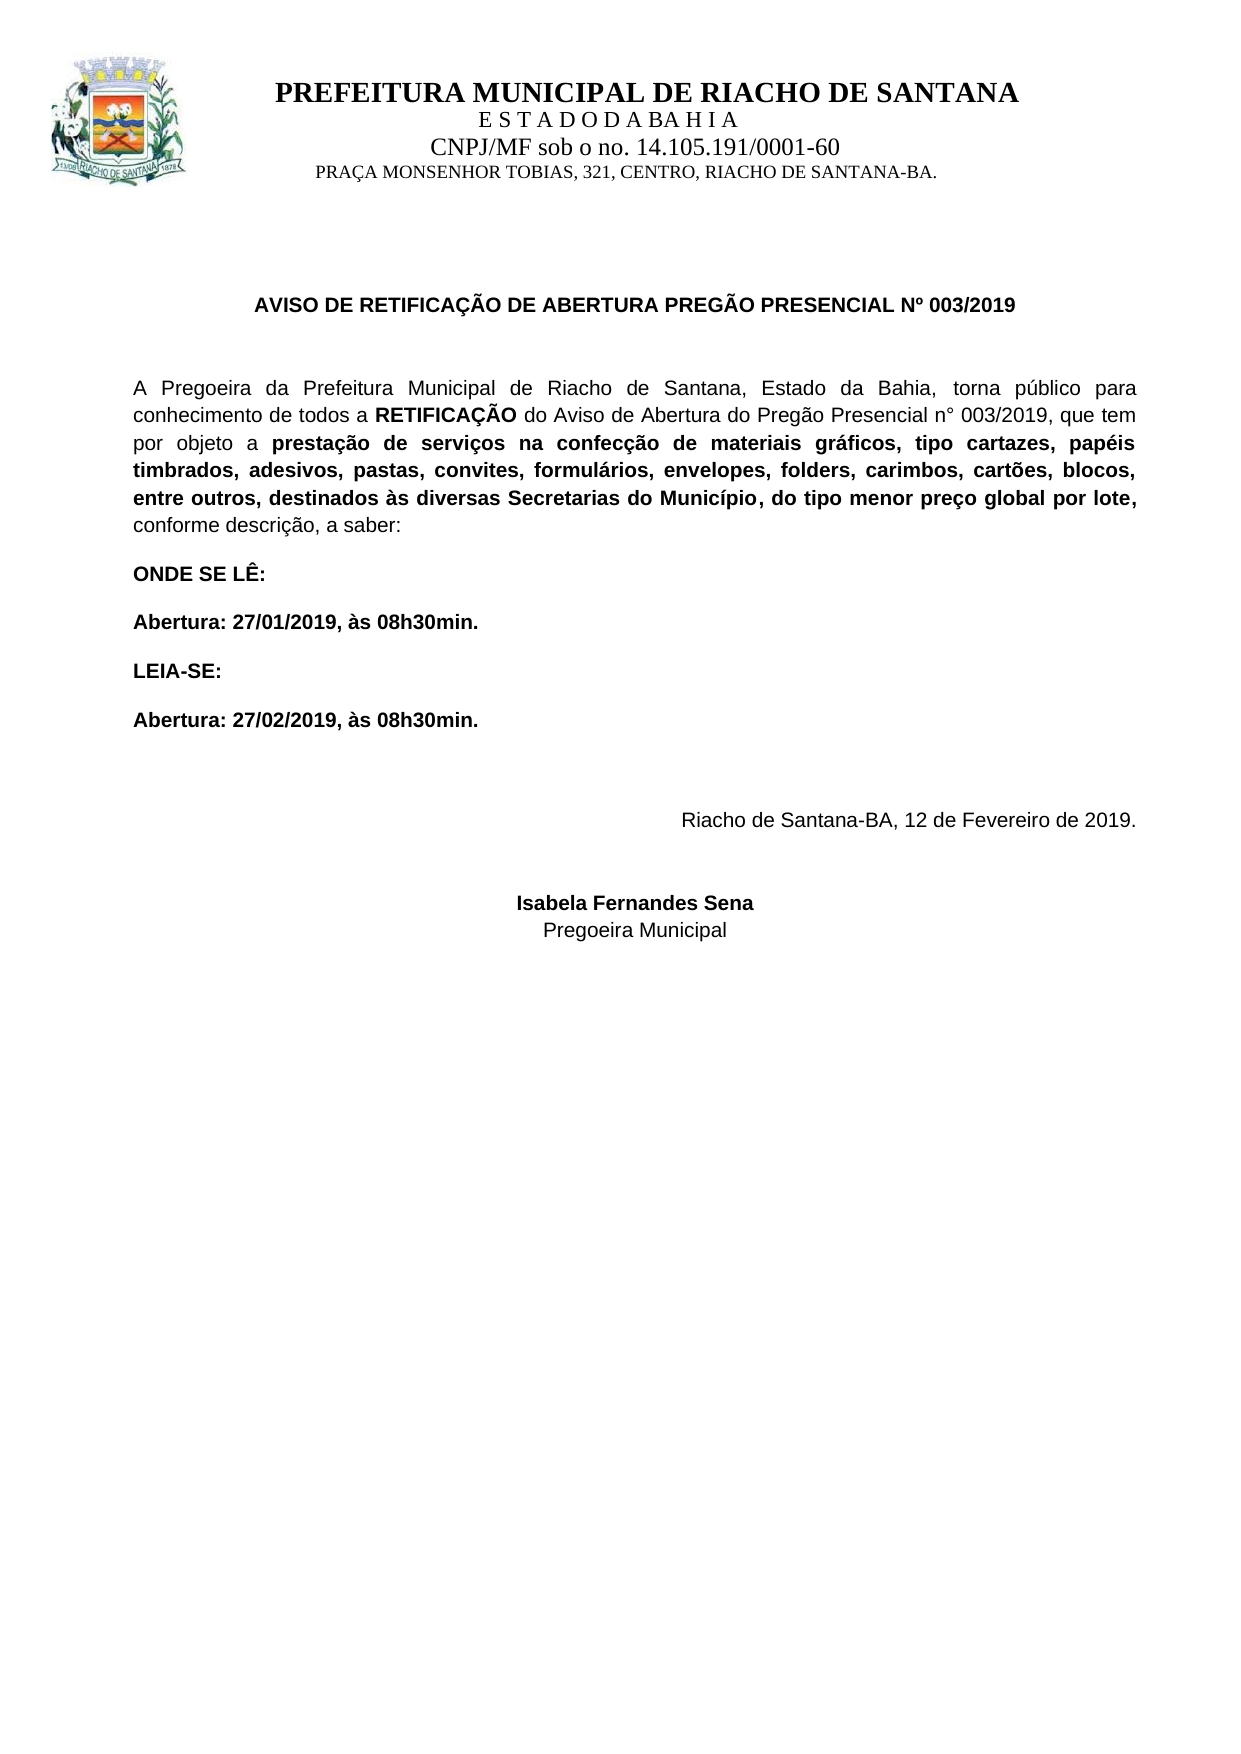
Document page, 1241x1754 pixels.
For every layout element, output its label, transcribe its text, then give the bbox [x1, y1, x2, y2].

text LEIA-SE: [133, 659, 1137, 683]
text AVISO DE RETIFICAÇÃO DE ABERTURA PREGÃO PRESENCIAL Nº 003/2019 [133, 293, 1137, 317]
text A Pregoeira da Prefeitura Municipal de Riacho de Santana, Estado da Bahia, torna público para conhecimento de todos a RETIFICAÇÃO do Aviso de Abertura do Pregão Presencial n° 003/2019, que tem por objeto a prestação de serviços na confecção de materiais gráficos, tipo cartazes, papéis timbrados, adesivos, pastas, convites, formulários, envelopes, folders, carimbos, cartões, blocos, entre outros, destinados às diversas Secretarias do Município, do tipo menor preço global por lote, conforme descrição, a saber: [133, 376, 1137, 537]
picture [51, 52, 189, 187]
text Abertura: 27/02/2019, às 08h30min. [133, 708, 1137, 732]
text Pregoeira Municipal [133, 918, 1137, 942]
text Abertura: 27/01/2019, às 08h30min. [133, 610, 1137, 634]
text Riacho de Santana-BA, 12 de Fevereiro de 2019. [133, 808, 1137, 832]
text ONDE SE LÊ: [133, 561, 1137, 585]
text Isabela Fernandes Sena [133, 890, 1137, 914]
